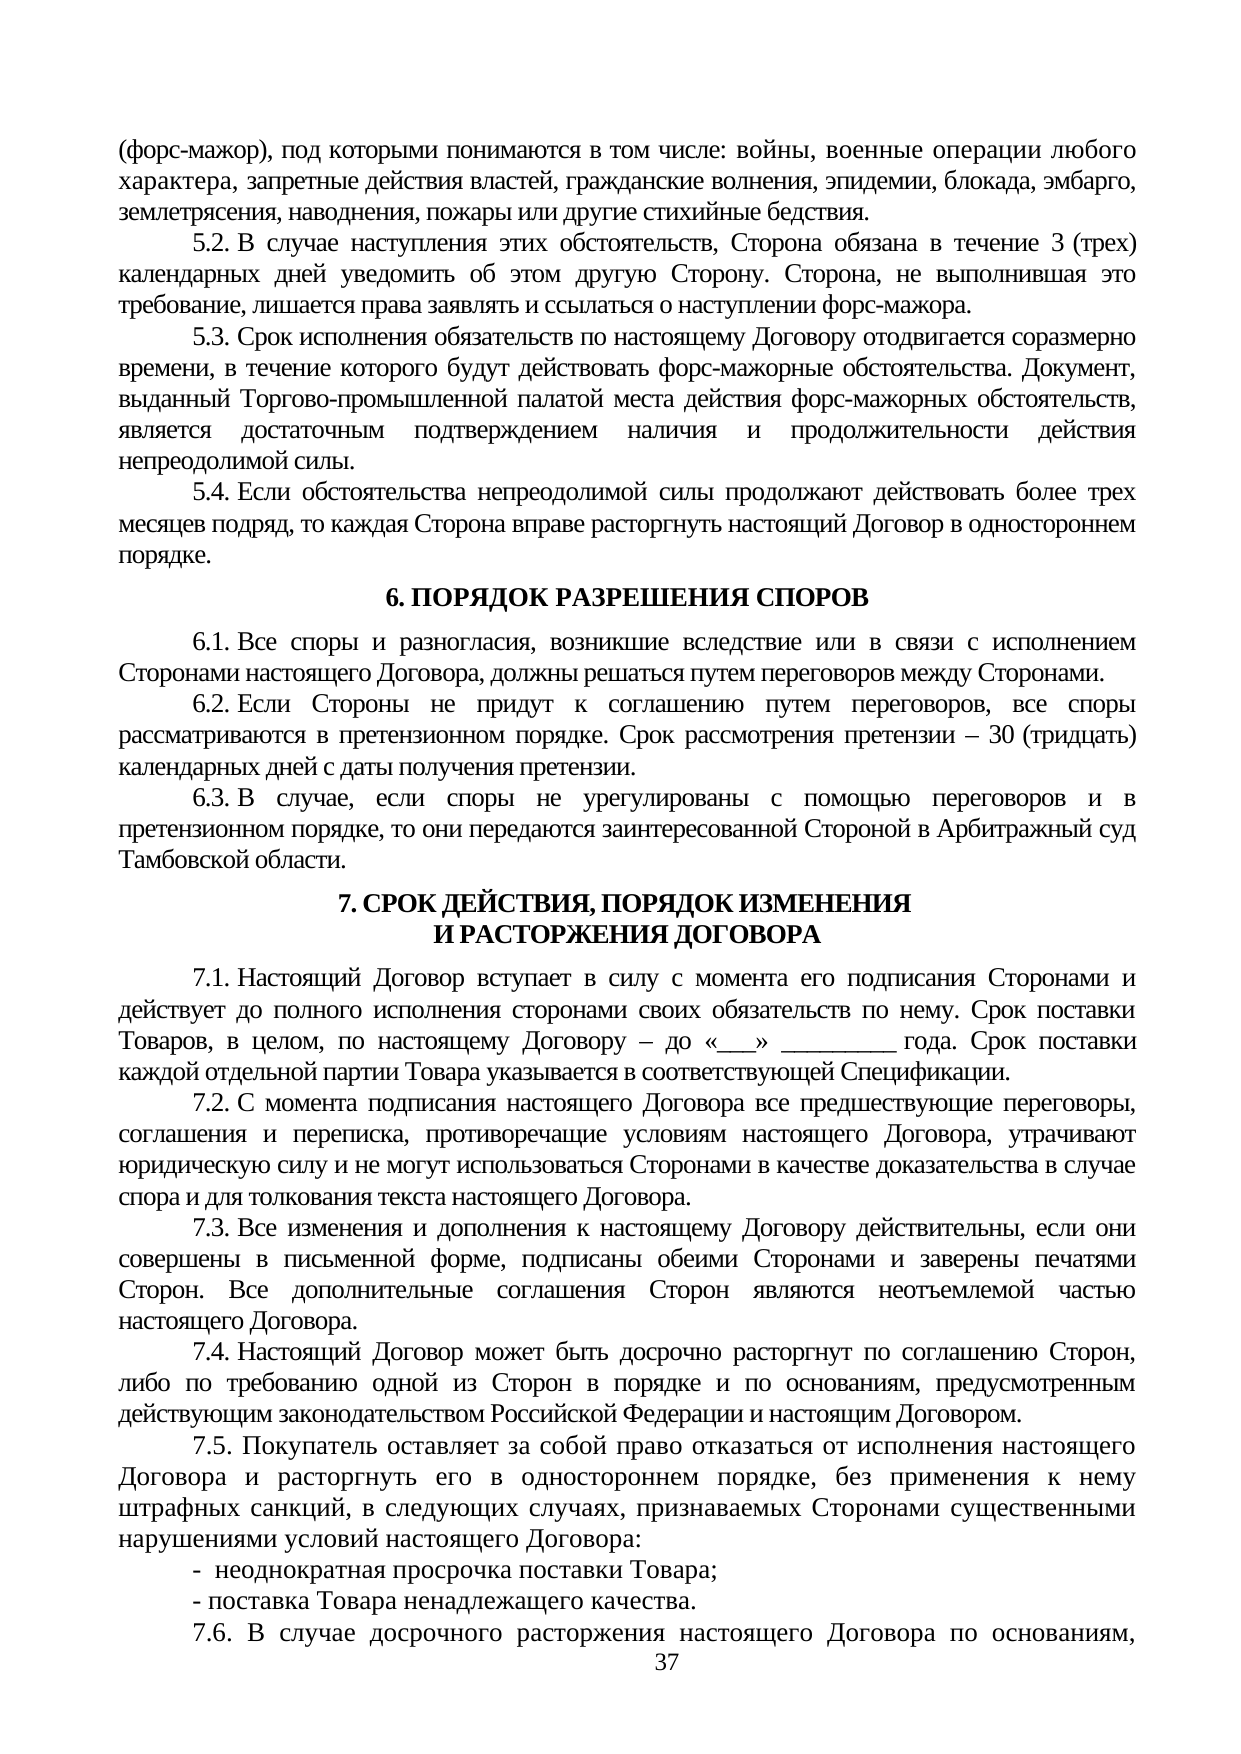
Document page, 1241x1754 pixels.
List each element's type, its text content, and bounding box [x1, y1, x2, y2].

text 6.2. Если Стороны не придут к соглашению путем переговоров, все споры рассматриваются в претензионном порядке. Срок рассмотрения претензии – 30 (тридцать) календарных дней с даты получения претензии. [118, 687, 1137, 781]
text 5.4. Если обстоятельства непреодолимой силы продолжают действовать более трех месяцев подряд, то каждая Сторона вправе расторгнуть настоящий Договор в одностороннем порядке. [118, 476, 1137, 569]
text - неоднократная просрочка поставки Товара; [118, 1553, 1137, 1584]
text - поставка Товара ненадлежащего качества. [118, 1584, 1137, 1616]
text 6.1. Все споры и разногласия, возникшие вследствие или в связи с исполнением Сторонами настоящего Договора, должны решаться путем переговоров между Сторонами. [118, 625, 1137, 687]
text 7.4. Настоящий Договор может быть досрочно расторгнут по соглашению Сторон, либо по требованию одной из Сторон в порядке и по основаниям, предусмотренным действующим законодательством Российской Федерации и настоящим Договором. [118, 1335, 1137, 1429]
text 6. ПОРЯДОК РАЗРЕШЕНИЯ СПОРОВ [118, 581, 1137, 613]
text 5.3. Срок исполнения обязательств по настоящему Договору отодвигается соразмерно времени, в течение которого будут действовать форс-мажорные обстоятельства. Документ, выданный Торгово-промышленной палатой места действия форс-мажорных обстоятельств, является достаточным подтверждением наличия и продолжительности действия непреодолимой силы. [118, 320, 1137, 476]
text 6.3. В случае, если споры не урегулированы с помощью переговоров и в претензионном порядке, то они передаются заинтересованной Стороной в Арбитражный суд Тамбовской области. [118, 781, 1137, 874]
text 7.1. Настоящий Договор вступает в силу с момента его подписания Сторонами и действует до полного исполнения сторонами своих обязательств по нему. Срок поставки Товаров, в целом, по настоящему Договору – до «___» _________ года. Срок поставки каждой отдельной партии Товара указывается в соответствующей Спецификации. [118, 962, 1137, 1086]
text 7.3. Все изменения и дополнения к настоящему Договору действительны, если они совершены в письменной форме, подписаны обеими Сторонами и заверены печатями Сторон. Все дополнительные соглашения Сторон являются неотъемлемой частью настоящего Договора. [118, 1211, 1137, 1335]
text 7.2. С момента подписания настоящего Договора все предшествующие переговоры, соглашения и переписка, противоречащие условиям настоящего Договора, утрачивают юридическую силу и не могут использоваться Сторонами в качестве доказательства в случае спора и для толкования текста настоящего Договора. [118, 1086, 1137, 1211]
text 7. СРОК ДЕЙСТВИЯ, ПОРЯДОК ИЗМЕНЕНИЯ И РАСТОРЖЕНИЯ ДОГОВОРА [118, 887, 1137, 949]
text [118, 133, 1137, 226]
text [118, 1616, 1137, 1647]
text 7.5. Покупатель оставляет за собой право отказаться от исполнения настоящего Договора и расторгнуть его в одностороннем порядке, без применения к нему штрафных санкций, в следующих случаях, признаваемых Сторонами существенными нарушениями условий настоящего Договора: [118, 1429, 1137, 1553]
text 5.2. В случае наступления этих обстоятельств, Сторона обязана в течение 3 (трех) календарных дней уведомить об этом другую Сторону. Сторона, не выполнившая это требование, лишается права заявлять и ссылаться о наступлении форс-мажора. [118, 226, 1137, 320]
